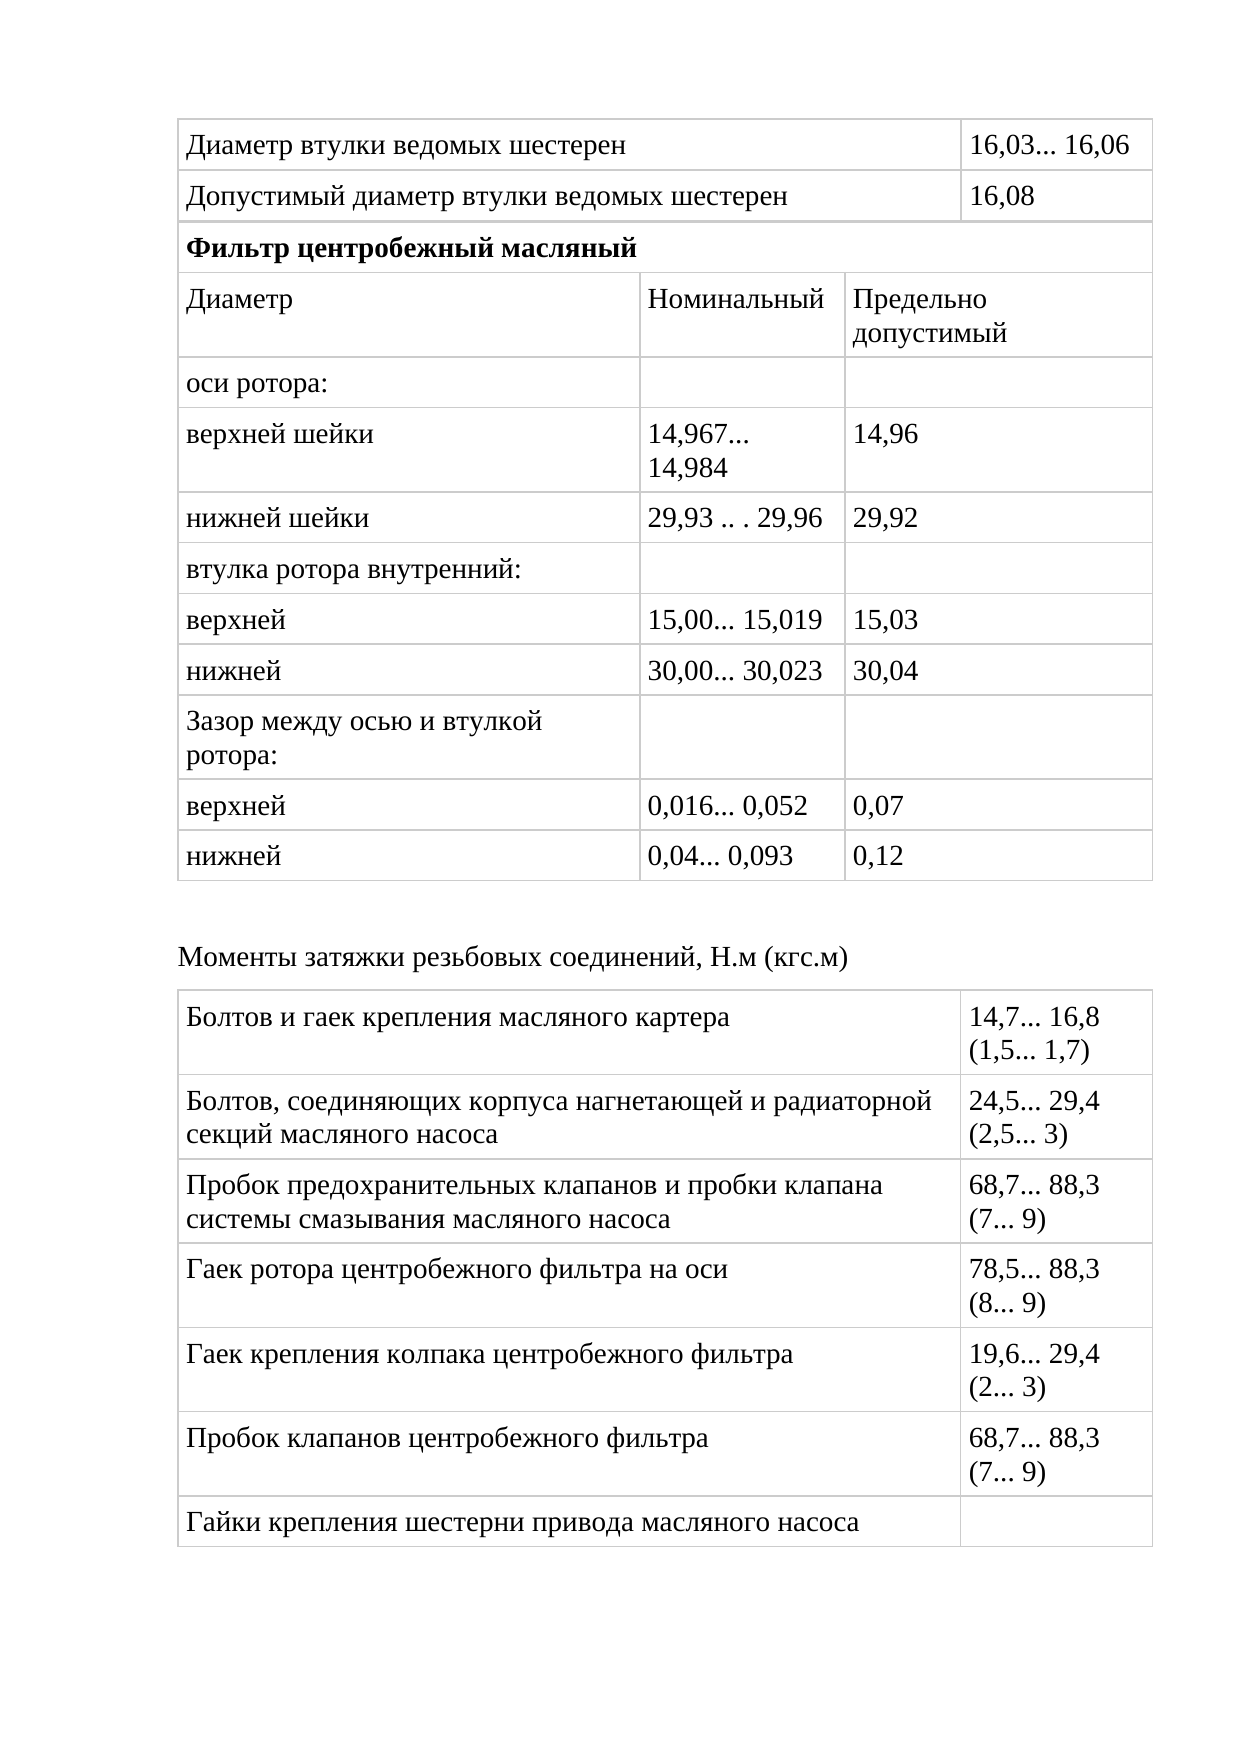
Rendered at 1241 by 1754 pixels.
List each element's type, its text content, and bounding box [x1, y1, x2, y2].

table_cell нижней [179, 831, 639, 880]
table_cell 16,08 [962, 171, 1152, 219]
table_cell Допустимый диаметр втулки ведомых шестерен [179, 171, 960, 219]
table_cell Пробок клапанов центробежного фильтра [179, 1412, 960, 1495]
table_cell Предельно допустимый [846, 273, 1152, 356]
table_cell 30,00... 30,023 [641, 645, 844, 694]
table_cell нижней [179, 645, 639, 694]
table_cell Диаметр [179, 273, 639, 356]
table_cell оси ротора: [179, 358, 639, 407]
table_cell Гаек крепления колпака центробежного фильтра [179, 1328, 960, 1411]
table_cell 14,967... 14,984 [641, 408, 844, 491]
table_header Болтов и гаек крепления масляного картера [179, 991, 960, 1074]
table_cell верхней шейки [179, 408, 639, 491]
table_cell Гаек ротора центробежного фильтра на оси [179, 1244, 960, 1326]
table_cell 68,7... 88,3 (7... 9) [961, 1412, 1152, 1495]
table_cell [961, 1497, 1152, 1546]
table_cell 29,93 .. . 29,96 [641, 493, 844, 542]
table_cell 15,03 [846, 594, 1152, 643]
table_cell Пробок предохранительных клапанов и пробки клапана системы смазывания масляного насоса [179, 1160, 960, 1242]
table_cell [641, 358, 844, 407]
table_cell Болтов, соединяющих корпуса нагнетающей и радиаторной секций масляного насоса [179, 1075, 960, 1158]
table_cell 14,96 [846, 408, 1152, 491]
table_cell 0,07 [846, 780, 1152, 829]
table_cell 15,00... 15,019 [641, 594, 844, 643]
table_cell 78,5... 88,3 (8... 9) [961, 1244, 1152, 1326]
table_cell [846, 543, 1152, 593]
table_cell [641, 543, 844, 593]
table_cell Гайки крепления шестерни привода масляного насоса [179, 1497, 960, 1546]
table_cell 68,7... 88,3 (7... 9) [961, 1160, 1152, 1242]
table_cell 24,5... 29,4 (2,5... 3) [961, 1075, 1152, 1158]
table_header Фильтр центробежный масляный [179, 223, 1152, 272]
table_header 14,7... 16,8 (1,5... 1,7) [961, 991, 1152, 1074]
table_cell 19,6... 29,4 (2... 3) [961, 1328, 1152, 1411]
table_cell 30,04 [846, 645, 1152, 694]
table_cell 0,016... 0,052 [641, 780, 844, 829]
table_cell 0,04... 0,093 [641, 831, 844, 880]
table_cell [641, 696, 844, 778]
text Моменты затяжки резьбовых соединений, Н.м (кгс.м) [177, 939, 1152, 973]
table_cell верхней [179, 594, 639, 643]
table_cell втулка ротора внутренний: [179, 543, 639, 593]
table_cell [846, 358, 1152, 407]
table_cell Зазор между осью и втулкой ротора: [179, 696, 639, 778]
table_cell Диаметр втулки ведомых шестерен [179, 120, 960, 169]
table_cell 29,92 [846, 493, 1152, 542]
table_cell 16,03... 16,06 [962, 120, 1152, 169]
table_cell Номинальный [641, 273, 844, 356]
table_cell 0,12 [846, 831, 1152, 880]
table_cell [846, 696, 1152, 778]
table_cell нижней шейки [179, 493, 639, 542]
table_cell верхней [179, 780, 639, 829]
